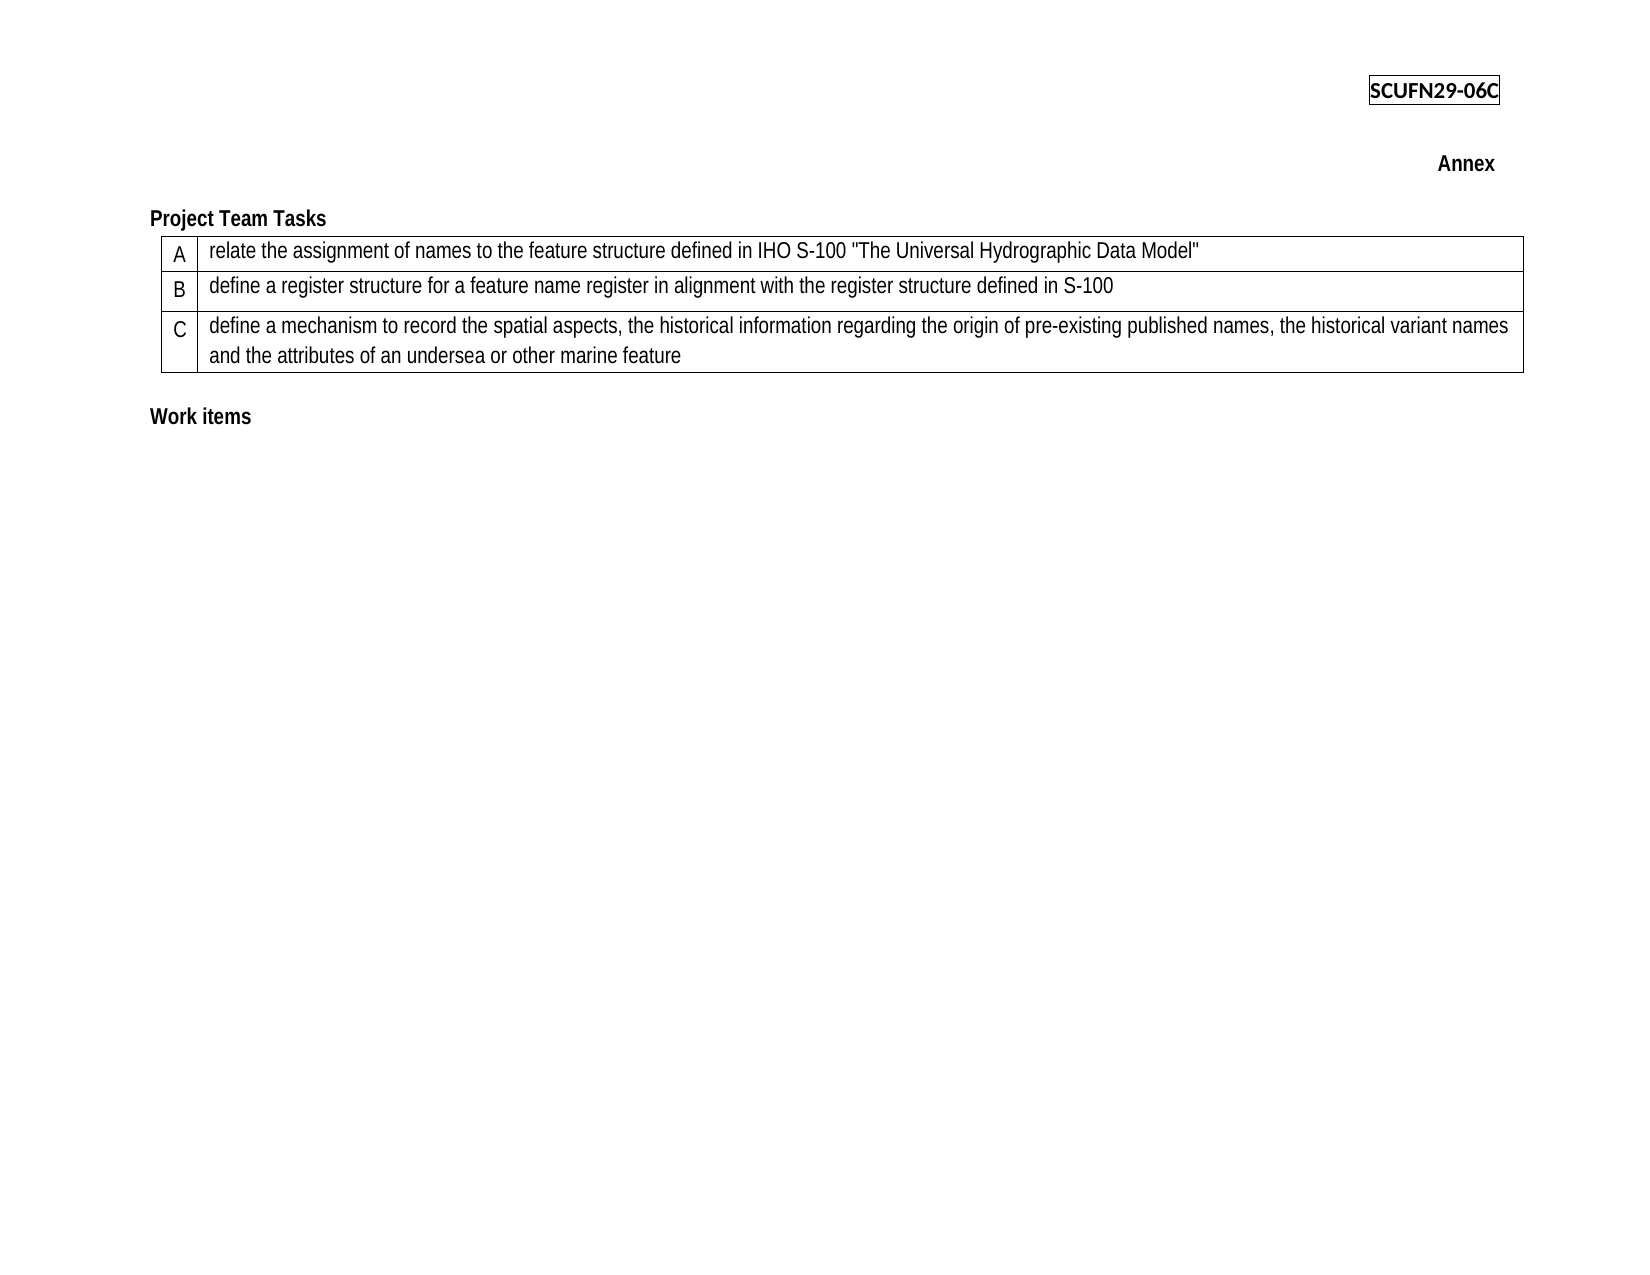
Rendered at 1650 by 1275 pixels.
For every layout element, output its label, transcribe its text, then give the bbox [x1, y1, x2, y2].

table_cell C [162, 312, 197, 372]
table_cell define a mechanism to record the spatial aspects, the historical information regarding the origin of pre-existing published names, the historical variant names and the attributes of an undersea or other marine feature [198, 312, 1523, 372]
subtitle Project Team Tasks [150, 205, 1500, 232]
table_cell define a register structure for a feature name register in alignment with the register structure defined in S-100 [198, 272, 1523, 311]
table_cell B [162, 272, 197, 311]
text Annex [150, 150, 1500, 176]
table_header A [162, 237, 197, 271]
text Work items [150, 403, 1500, 429]
table_header relate the assignment of names to the feature structure defined in IHO S-100 "The Universal Hydrographic Data Model" [198, 237, 1523, 271]
